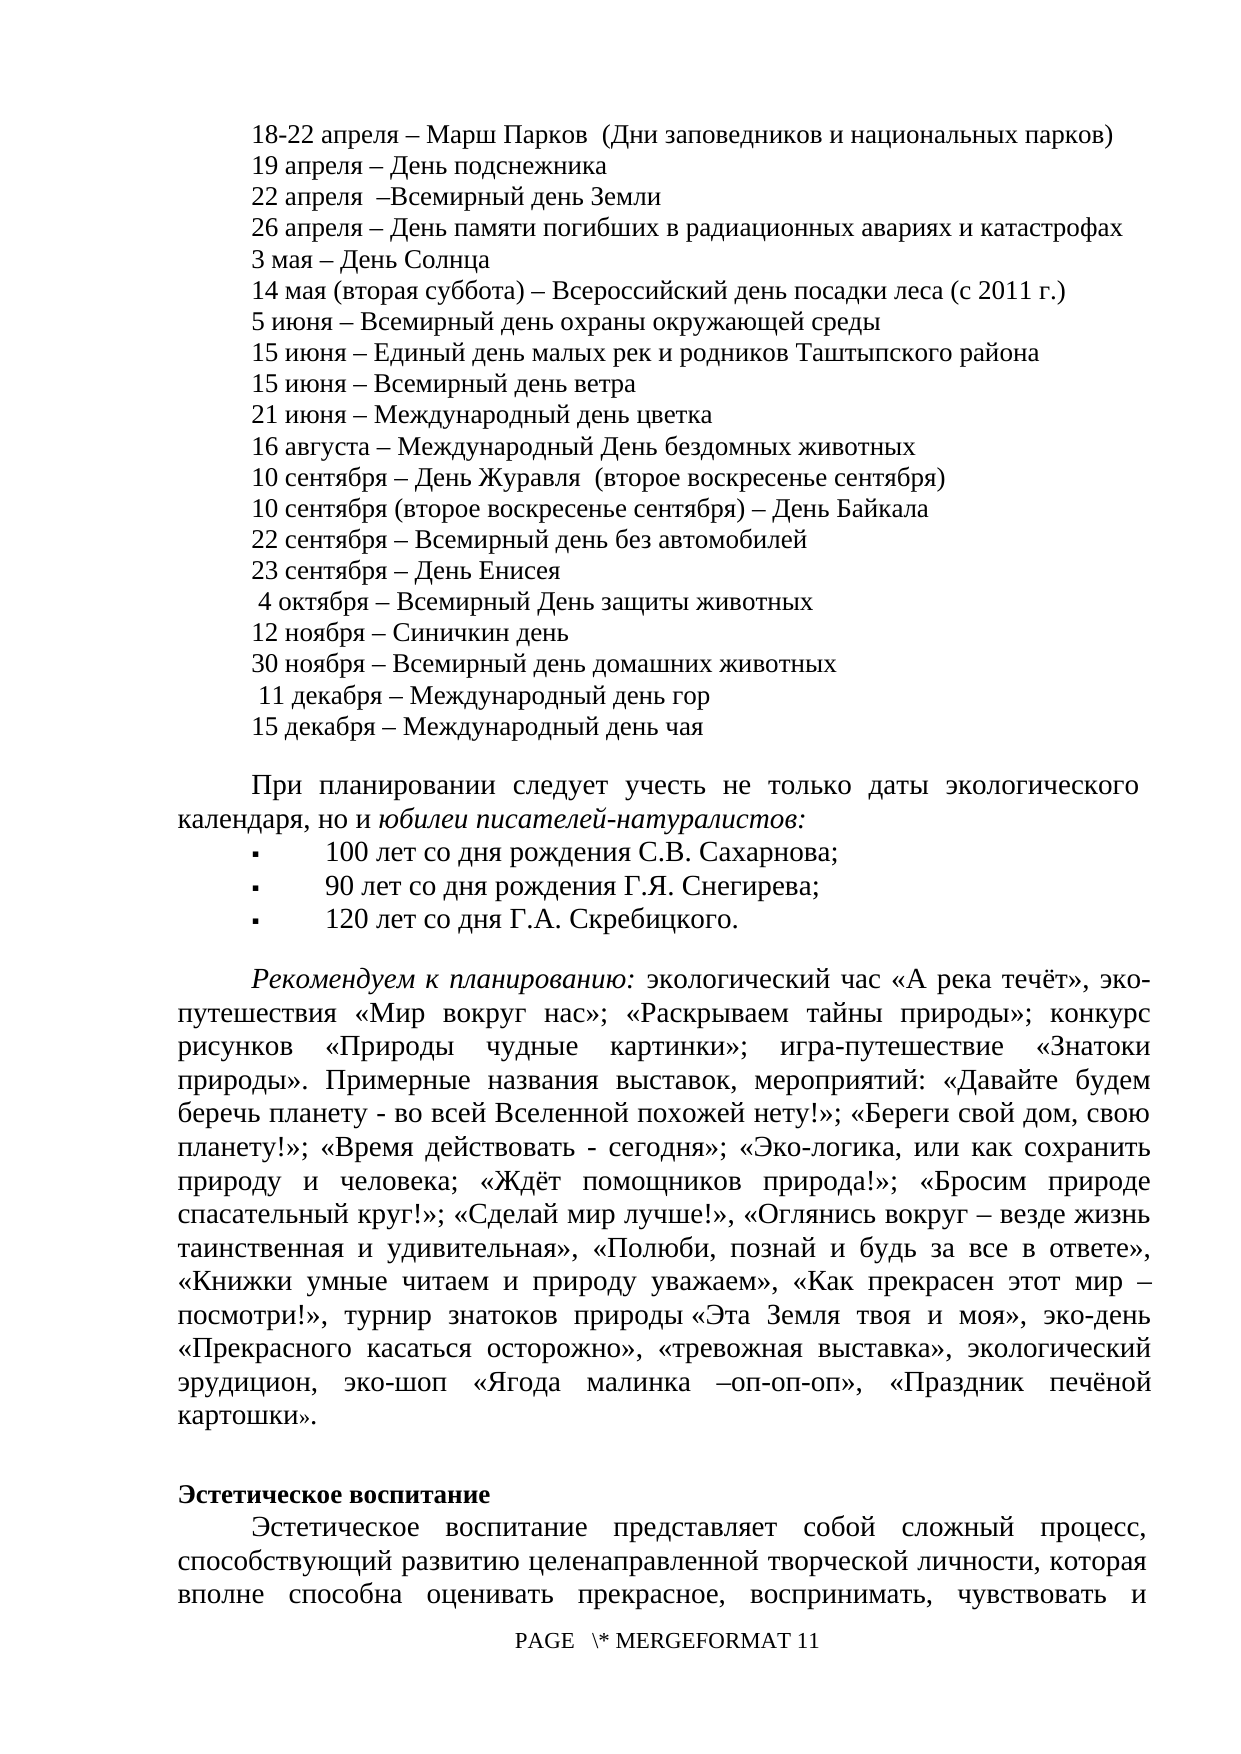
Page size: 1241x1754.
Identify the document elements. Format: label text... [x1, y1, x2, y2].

text 12 ноября – Синичкин день [177, 616, 1152, 648]
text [177, 1509, 1147, 1610]
text 10 сентября – День Журавля (второе воскресенье сентября) [177, 461, 1152, 492]
text 16 августа – Международный День бездомных животных [177, 429, 1152, 461]
text 15 июня – Всемирный день ветра [177, 367, 1152, 398]
text 4 октября – Всемирный День защиты животных [177, 585, 1152, 616]
subtitle Эстетическое воспитание [177, 1478, 1152, 1509]
text 15 декабря – Международный день чая [177, 710, 1152, 741]
text 22 апреля –Всемирный день Земли [177, 180, 1152, 212]
list 100 лет со дня рождения С.В. Сахарнова; [177, 834, 1152, 868]
list 120 лет со дня Г.А. Скребицкого. [177, 902, 1152, 935]
text 3 мая – День Солнца [177, 243, 1152, 274]
text 23 сентября – День Енисея [177, 554, 1152, 585]
list 90 лет со дня рождения Г.Я. Снегирева; [177, 868, 1152, 902]
text 5 июня – Всемирный день охраны окружающей среды [177, 305, 1152, 336]
text 21 июня – Международный день цветка [177, 398, 1152, 429]
text 22 сентября – Всемирный день без автомобилей [177, 523, 1152, 554]
text 11 декабря – Международный день гор [177, 679, 1152, 710]
text Рекомендуем к планированию: экологический час «А река течёт», эко-путешествия «Мир вокруг нас»; «Раскрываем тайны природы»; конкурс рисунков «Природы чудные картинки»; игра-путешествие «Знатоки природы». Примерные названия выставок, мероприятий: «Давайте будем беречь планету - во всей Вселенной похожей нету!»; «Береги свой дом, свою планету!»; «Время действовать - сегодня»; «Эко-логика, или как сохранить природу и человека; «Ждёт помощников природа!»; «Бросим природе спасательный круг!»; «Сделай мир лучше!», «Оглянись вокруг – везде жизнь таинственная и удивительная», «Полюби, познай и будь за все в ответе», «Книжки умные читаем и природу уважаем», «Как прекрасен этот мир – посмотри!», турнир знатоков природы «Эта Земля твоя и моя», эко-день «Прекрасного касаться осторожно», «тревожная выставка», экологический эрудицион, эко-шоп «Ягода малинка –оп-оп-оп», «Праздник печёной картошки». [177, 961, 1152, 1431]
text 15 июня – Единый день малых рек и родников Таштыпского района [177, 336, 1152, 367]
text При планировании следует учесть не только даты экологического календаря, но и юбилеи писателей-натуралистов: [177, 767, 1140, 834]
text 10 сентября (второе воскресенье сентября) – День Байкала [177, 492, 1152, 523]
text 14 мая (вторая суббота) – Всероссийский день посадки леса (с 2011 г.) [177, 274, 1152, 305]
text 26 апреля – День памяти погибших в радиационных авариях и катастрофах [177, 212, 1152, 243]
text 19 апреля – День подснежника [177, 149, 1152, 180]
text 30 ноября – Всемирный день домашних животных [177, 648, 1152, 679]
text 18-22 апреля – Марш Парков (Дни заповедников и национальных парков) [177, 118, 1152, 149]
